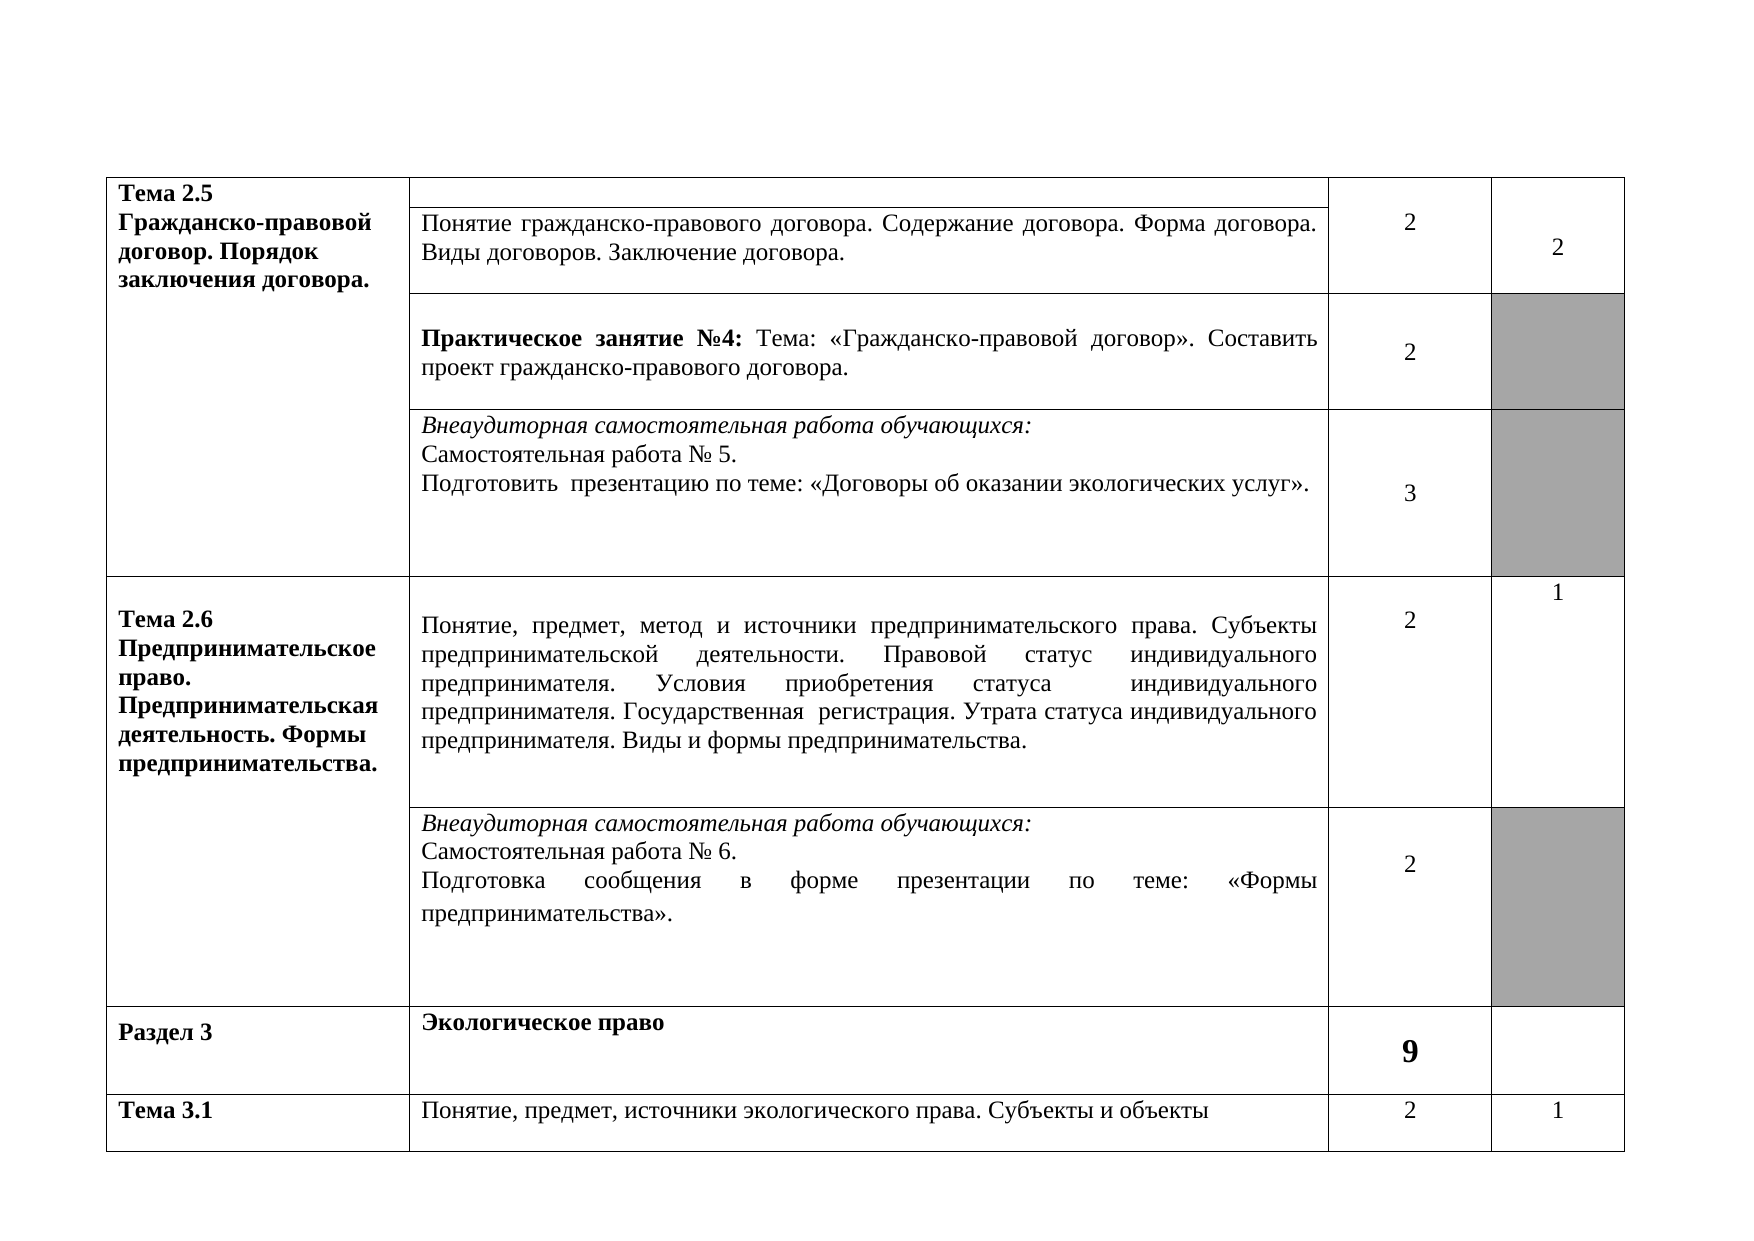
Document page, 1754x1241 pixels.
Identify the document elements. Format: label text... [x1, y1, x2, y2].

table_cell [1492, 1007, 1624, 1094]
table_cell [410, 1095, 1328, 1151]
table_cell [1492, 410, 1624, 576]
table_cell 2 [1329, 1095, 1491, 1151]
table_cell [107, 1095, 409, 1151]
table_cell Понятие гражданско-правового договора. Содержание договора. Форма договора. Виды договоров. Заключение договора. [410, 208, 1328, 293]
table_cell Раздел 3 [107, 1007, 409, 1094]
table_cell Практическое занятие №4: Тема: «Гражданско-правовой договор». Составить проект гражданско-правового договора. [410, 294, 1328, 409]
table_cell 9 [1329, 1007, 1491, 1094]
table_cell Внеаудиторная самостоятельная работа обучающихся: Самостоятельная работа № 5. Подготовить презентацию по теме: «Договоры об оказании экологических услуг». [410, 410, 1328, 576]
table_cell Тема 2.5 Гражданско-правовой договор. Порядок заключения договора. [107, 178, 409, 576]
table_cell [410, 178, 1328, 207]
table_cell Тема 2.6 Предпринимательское право. Предпринимательская деятельность. Формы предпринимательства. [107, 577, 409, 1006]
table_cell [1492, 808, 1624, 1006]
table_cell 1 [1492, 577, 1624, 807]
table_cell 1 [1492, 1095, 1624, 1151]
table_cell 2 [1492, 178, 1624, 293]
table_cell 2 [1329, 178, 1491, 293]
table_cell [1492, 294, 1624, 409]
table_cell Внеаудиторная самостоятельная работа обучающихся: Самостоятельная работа № 6. Подготовка сообщения в форме презентации по теме: «Формы предпринимательства». [410, 808, 1328, 1006]
table_cell 2 [1329, 808, 1491, 1006]
table_cell 3 [1329, 410, 1491, 576]
table_cell 2 [1329, 577, 1491, 807]
table_cell Понятие, предмет, метод и источники предпринимательского права. Субъекты предпринимательской деятельности. Правовой статус индивидуального предпринимателя. Условия приобретения статуса индивидуального предпринимателя. Государственная регистрация. Утрата статуса индивидуального предпринимателя. Виды и формы предпринимательства. [410, 577, 1328, 807]
table_cell Экологическое право [410, 1007, 1328, 1094]
table_cell 2 [1329, 294, 1491, 409]
